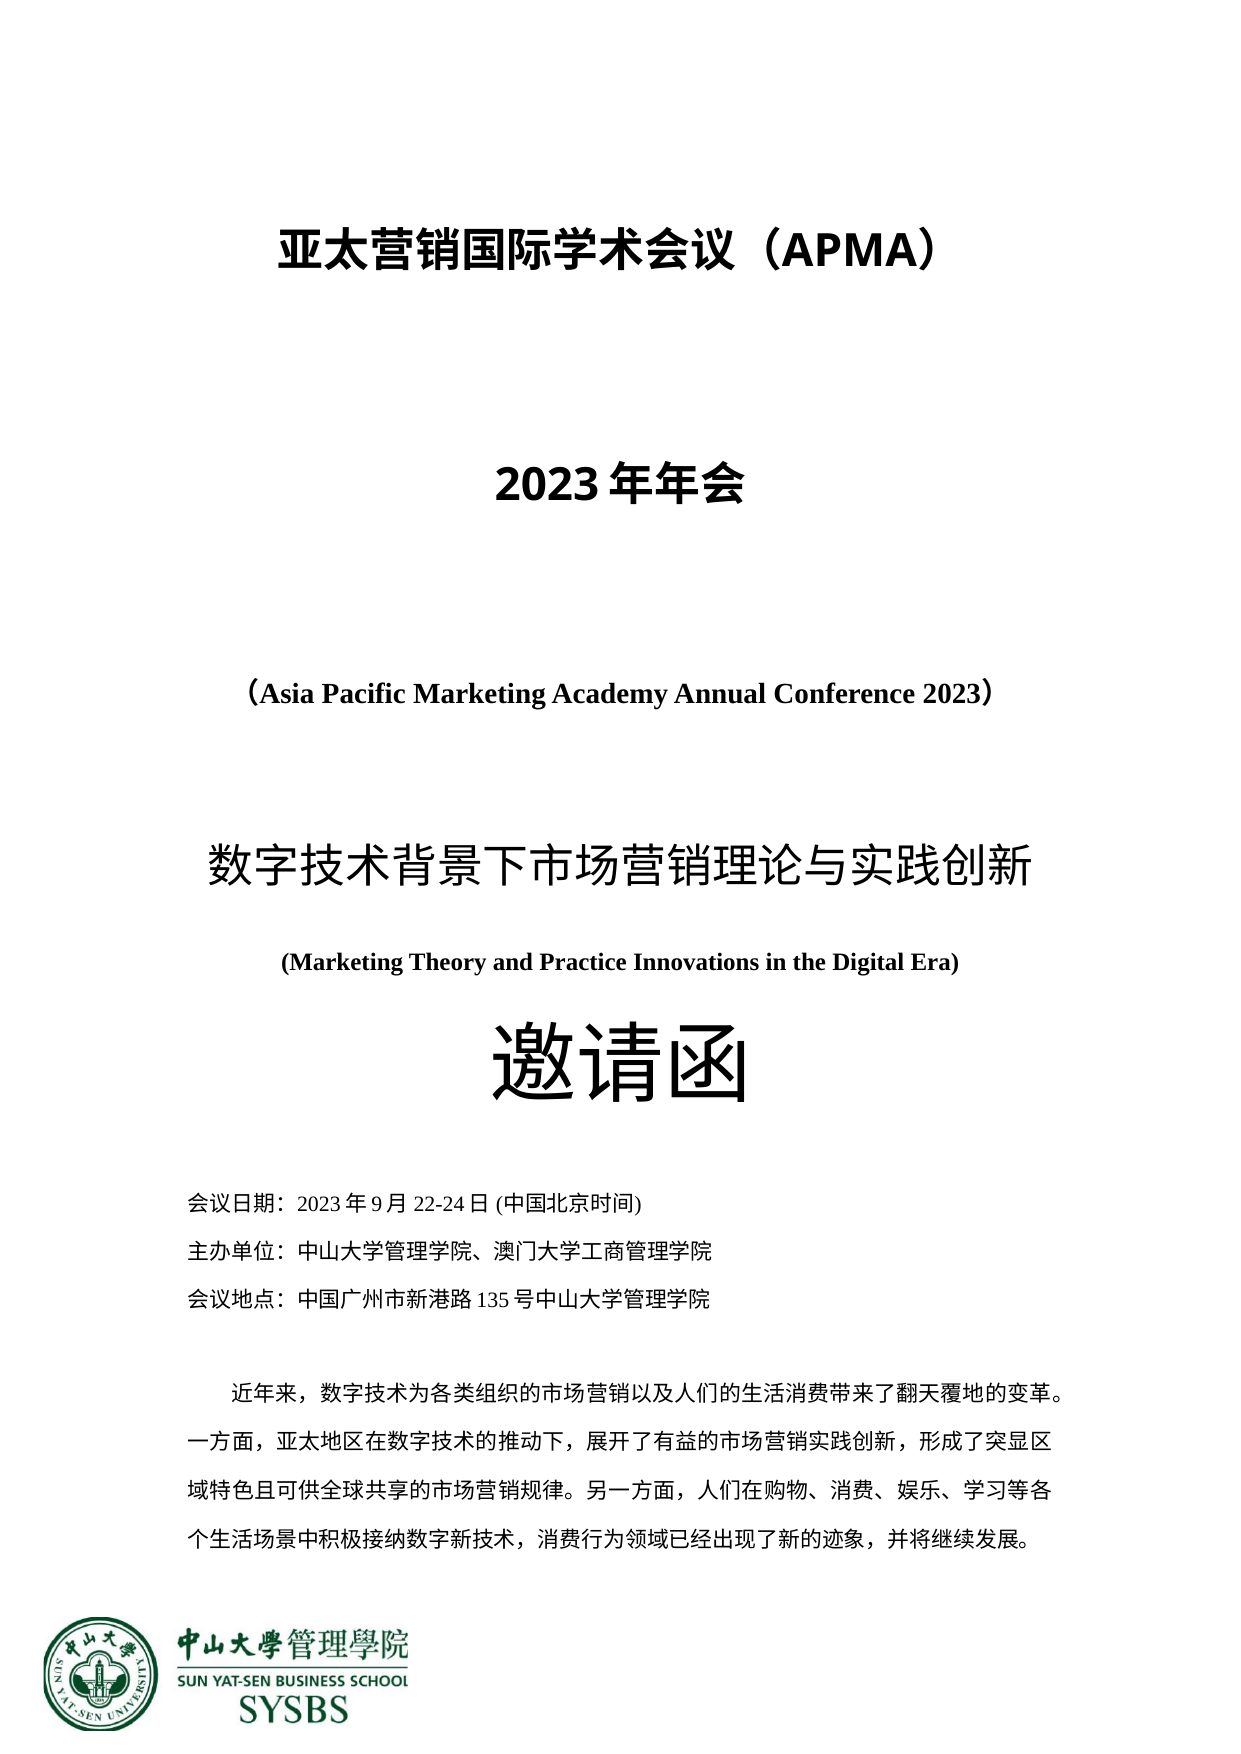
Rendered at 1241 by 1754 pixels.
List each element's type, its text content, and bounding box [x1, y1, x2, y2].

text 主办单位：中山大学管理学院、澳门大学工商管理学院 [187, 1233, 1053, 1266]
text 近年来，数字技术为各类组织的市场营销以及人们的生活消费带来了翻天覆地的变革。一方面，亚太地区在数字技术的推动下，展开了有益的市场营销实践创新，形成了突显区域特色且可供全球共享的市场营销规律。另一方面，人们在购物、消费、娱乐、学习等各个生活场景中积极接纳数字新技术，消费行为领域已经出现了新的迹象，并将继续发展。 [187, 1375, 1053, 1554]
text （Asia Pacific Marketing Academy Annual Conference 2023） [187, 658, 1053, 723]
text 邀请函 [187, 992, 1053, 1122]
text 会议地点：中国广州市新港路135号中山大学管理学院 [187, 1282, 1053, 1314]
text 会议日期：2023年9月 22-24日 (中国北京时间) [187, 1185, 1053, 1218]
text 数字技术背景下市场营销理论与实践创新 [187, 814, 1053, 912]
text (Marketing Theory and Practice Innovations in the Digital Era) [187, 945, 1053, 977]
subtitle 亚太营销国际学术会议（APMA） 2023年年会 [187, 197, 1053, 530]
picture [42, 1617, 408, 1730]
